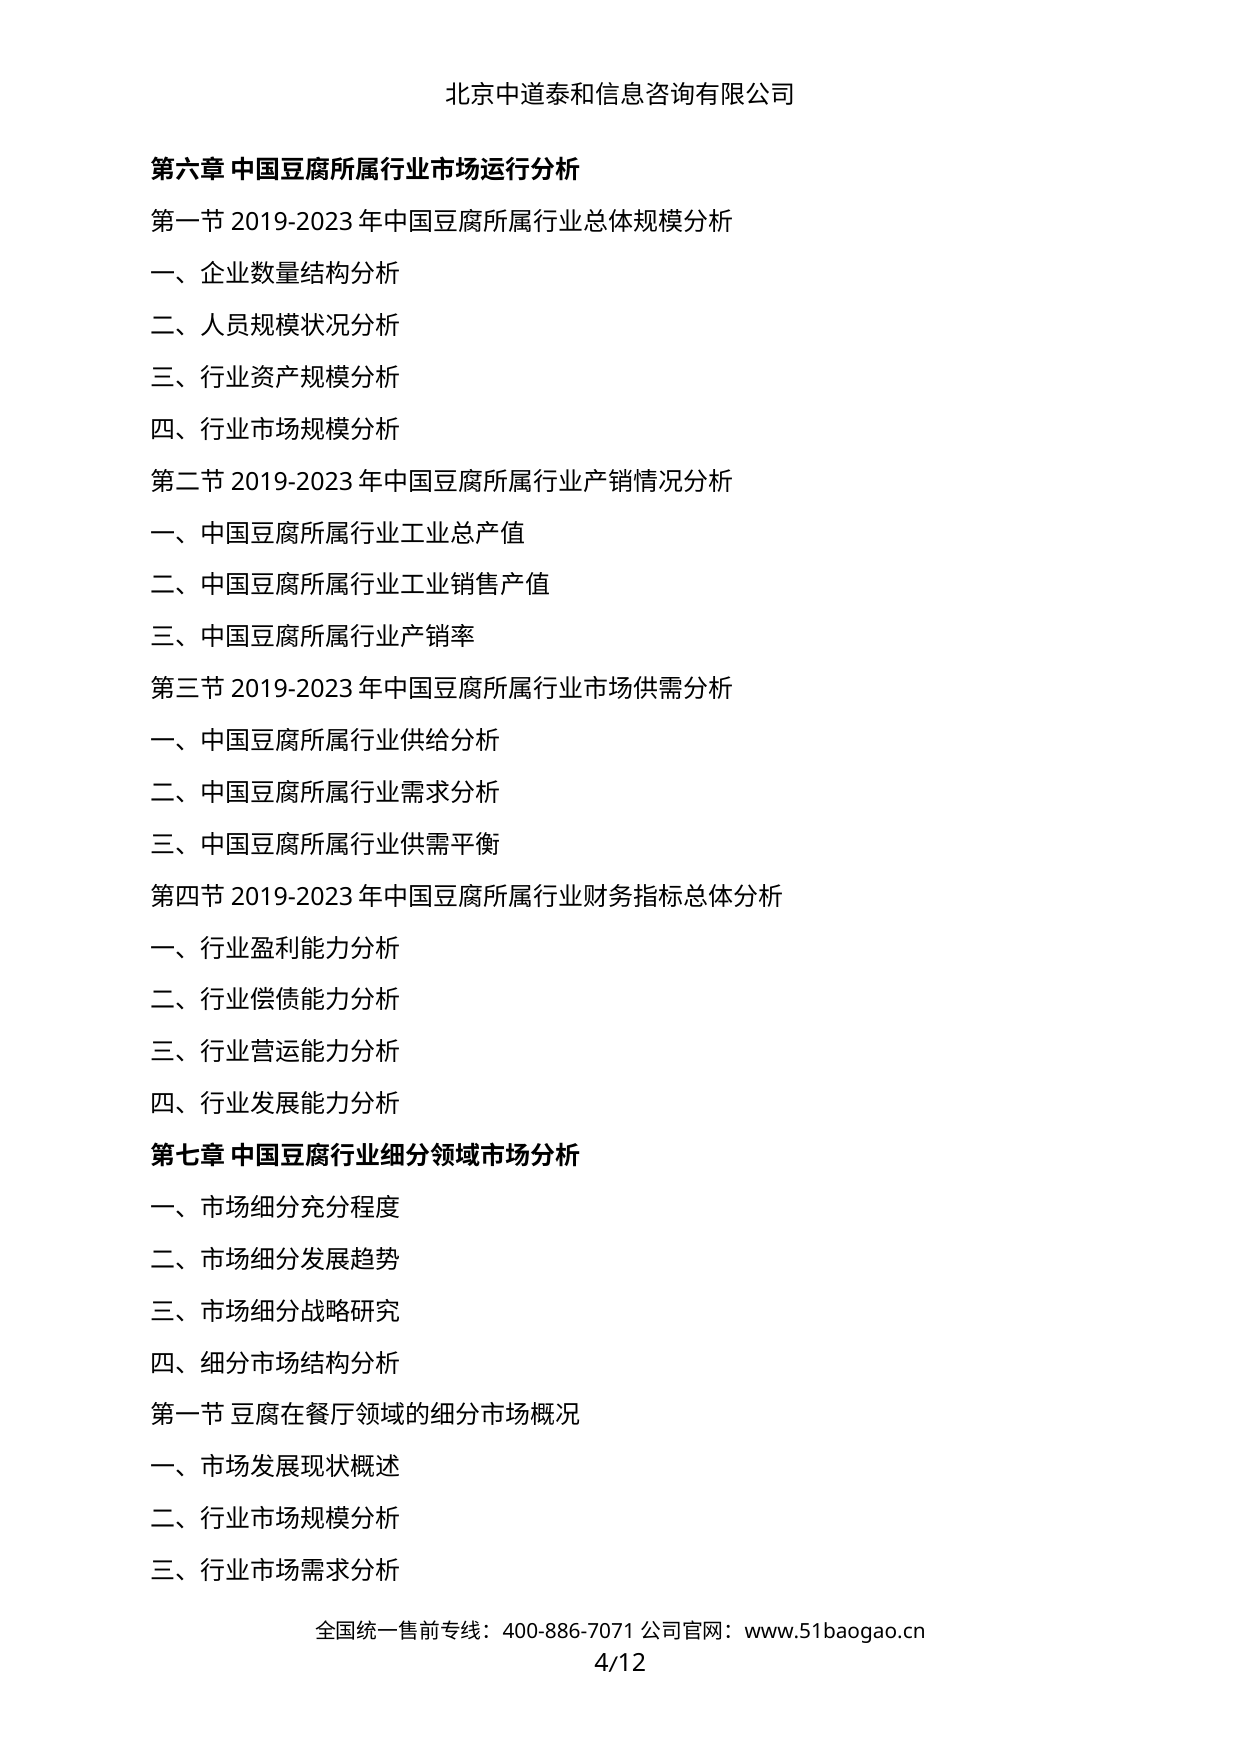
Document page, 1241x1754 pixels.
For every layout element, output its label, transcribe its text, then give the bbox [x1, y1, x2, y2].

text 二、行业市场规模分析 [150, 1499, 1090, 1535]
text 三、市场细分战略研究 [150, 1291, 1090, 1327]
text 第三节 2019-2023年中国豆腐所属行业市场供需分析 [150, 669, 1090, 705]
text 四、行业市场规模分析 [150, 409, 1090, 446]
text 第一节 豆腐在餐厅领域的细分市场概况 [150, 1395, 1090, 1431]
text 三、行业资产规模分析 [150, 357, 1090, 394]
text 二、市场细分发展趋势 [150, 1239, 1090, 1276]
text 二、中国豆腐所属行业工业销售产值 [150, 565, 1090, 601]
text 四、行业发展能力分析 [150, 1084, 1090, 1120]
text 第二节 2019-2023年中国豆腐所属行业产销情况分析 [150, 461, 1090, 497]
text 三、行业营运能力分析 [150, 1032, 1090, 1068]
text 一、行业盈利能力分析 [150, 928, 1090, 964]
text 第七章 中国豆腐行业细分领域市场分析 [150, 1136, 1090, 1172]
text 一、市场细分充分程度 [150, 1187, 1090, 1224]
text 第六章 中国豆腐所属行业市场运行分析 [150, 150, 1090, 186]
text 第一节 2019-2023年中国豆腐所属行业总体规模分析 [150, 202, 1090, 238]
text 一、中国豆腐所属行业供给分析 [150, 721, 1090, 757]
text 一、企业数量结构分析 [150, 254, 1090, 290]
text 三、中国豆腐所属行业供需平衡 [150, 824, 1090, 861]
text 一、市场发展现状概述 [150, 1447, 1090, 1483]
text 二、行业偿债能力分析 [150, 980, 1090, 1016]
text 二、中国豆腐所属行业需求分析 [150, 772, 1090, 809]
text 四、细分市场结构分析 [150, 1343, 1090, 1379]
text 一、中国豆腐所属行业工业总产值 [150, 513, 1090, 549]
text 三、行业市场需求分析 [150, 1551, 1090, 1587]
text 第四节 2019-2023年中国豆腐所属行业财务指标总体分析 [150, 876, 1090, 912]
text 二、人员规模状况分析 [150, 306, 1090, 342]
text 三、中国豆腐所属行业产销率 [150, 617, 1090, 653]
